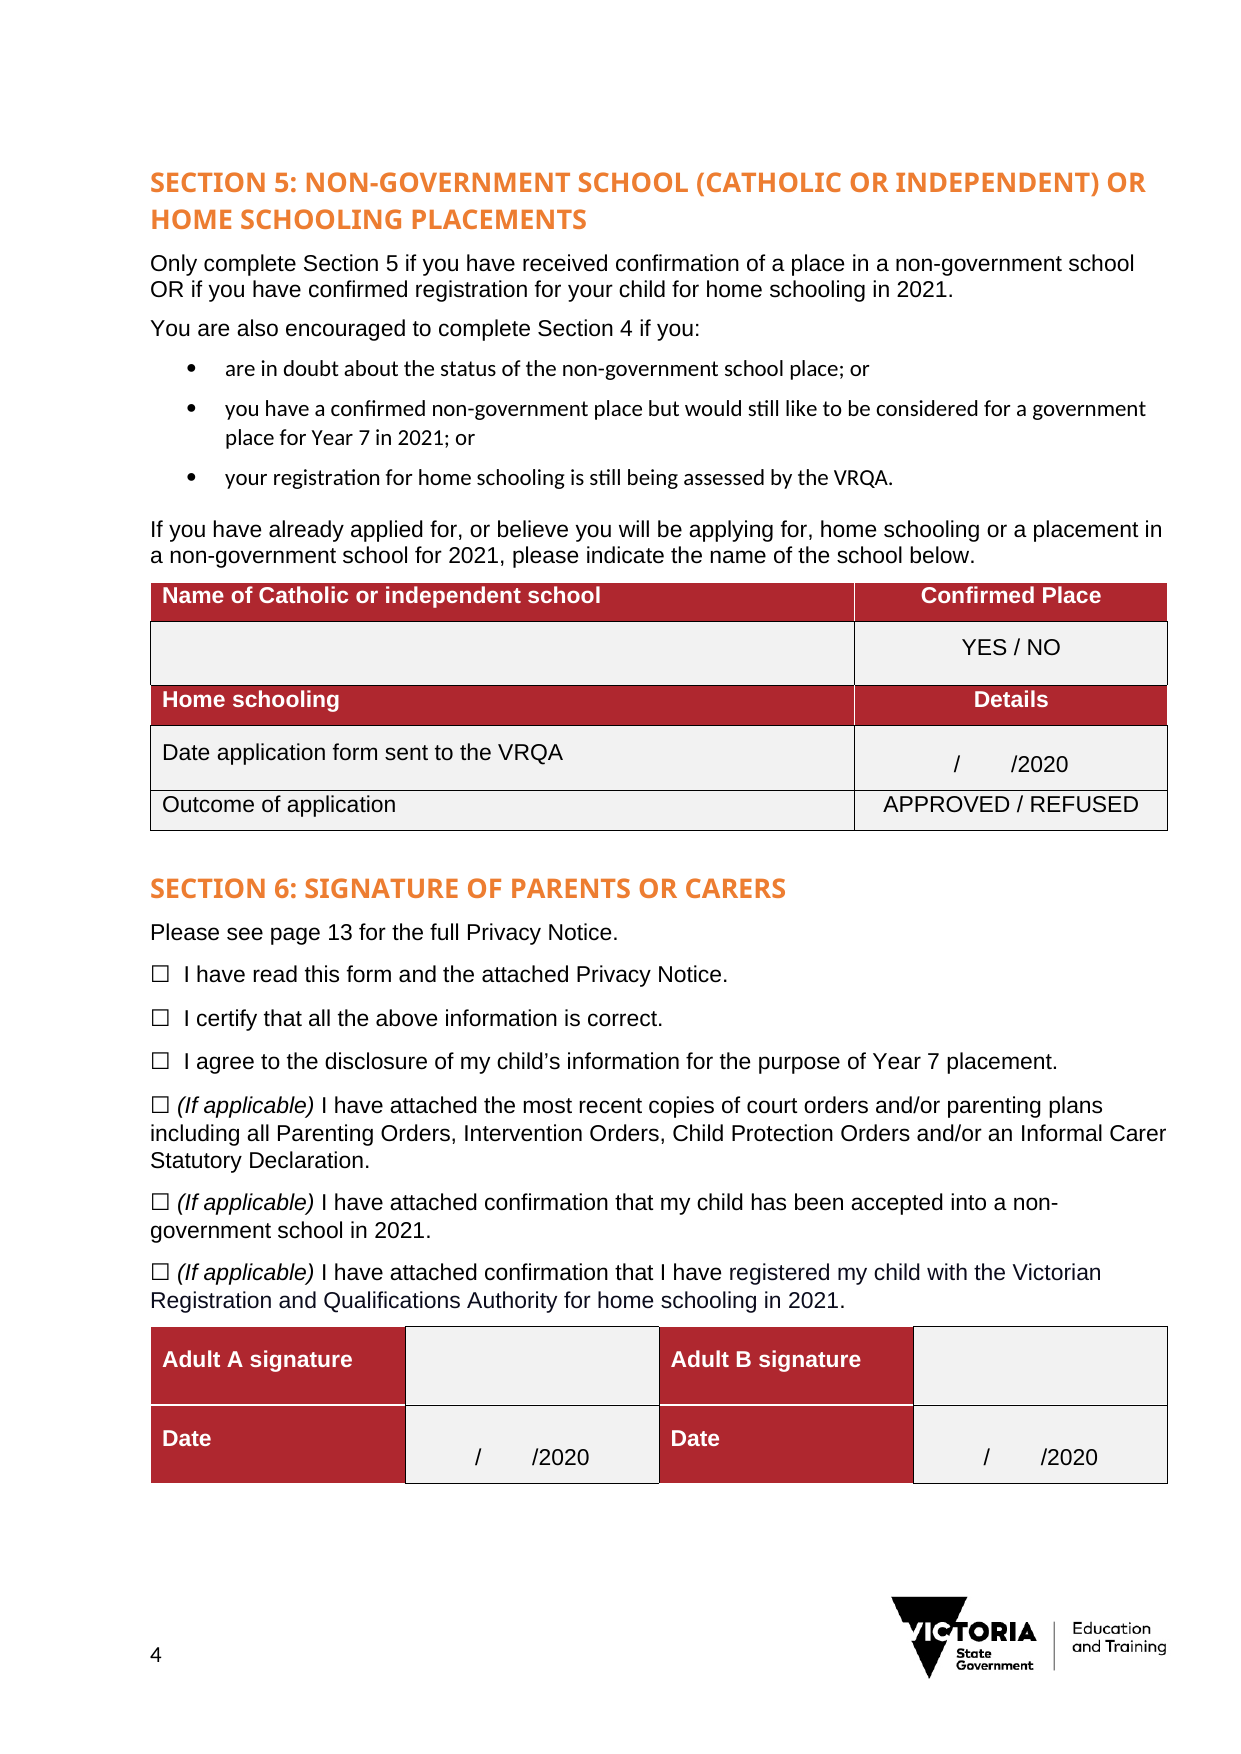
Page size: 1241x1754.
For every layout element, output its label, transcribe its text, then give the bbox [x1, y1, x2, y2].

table_header Adult B signature [660, 1327, 913, 1404]
table_cell APPROVED / REFUSED [855, 791, 1167, 830]
text I certify that all the above information is correct. [150, 1002, 1167, 1033]
text If you have already applied for, or believe you will be applying for, home schooling or a placement in a non-government school for 2021, please indicate the name of the school below. [150, 516, 1167, 569]
table_cell / /2020 [855, 726, 1167, 790]
text Only complete Section 5 if you have received confirmation of a place in a non-government school OR if you have confirmed registration for your child for home schooling in 2021. [150, 250, 1167, 303]
text ☐ (If applicable) I have attached confirmation that my child has been accepted into a non-government school in 2021. [150, 1186, 1167, 1243]
table_cell Date application form sent to the VRQA [151, 726, 854, 790]
table_header Adult A signature [151, 1327, 405, 1404]
table_cell [151, 622, 854, 685]
table_cell Outcome of application [151, 791, 854, 830]
text Please see page 13 for the full Privacy Notice. [150, 919, 1167, 945]
subtitle Section 5: Non-government school (catholic or independent) or home schooling placements [150, 164, 1167, 237]
text You are also encouraged to complete Section 4 if you: [150, 315, 1167, 342]
table_cell YES / NO [855, 622, 1167, 685]
table_header [914, 1327, 1167, 1404]
text you have a confirmed non-government place but would still like to be considered for a government place for Year 7 in 2021; or [187, 394, 1167, 451]
table_cell Date [660, 1406, 913, 1483]
table_cell Details [855, 686, 1167, 725]
text your registration for home schooling is still being assessed by the VRQA. [187, 463, 1167, 491]
table_header Name of Catholic or independent school [151, 583, 854, 621]
text I have read this form and the attached Privacy Notice. [150, 958, 1167, 989]
text ☐ (If applicable) I have attached confirmation that I have registered my child with the Victorian Registration and Qualifications Authority for home schooling in 2021. [150, 1256, 1167, 1313]
table_header [406, 1327, 659, 1404]
table_cell Date [151, 1406, 405, 1483]
table_header Confirmed Place [855, 583, 1167, 621]
table_cell / /2020 [914, 1406, 1167, 1483]
text I agree to the disclosure of my child’s information for the purpose of Year 7 placement. [150, 1045, 1167, 1077]
table_cell Home schooling [151, 686, 854, 725]
subtitle Section 6: Signature of Parents or Carers [150, 869, 1167, 906]
text are in doubt about the status of the non-government school place; or [187, 354, 1167, 382]
picture [0, 0, 1241, 1754]
table_cell / /2020 [406, 1406, 659, 1483]
text ☐ (If applicable) I have attached the most recent copies of court orders and/or parenting plans including all Parenting Orders, Intervention Orders, Child Protection Orders and/or an Informal Carer Statutory Declaration. [150, 1089, 1167, 1173]
